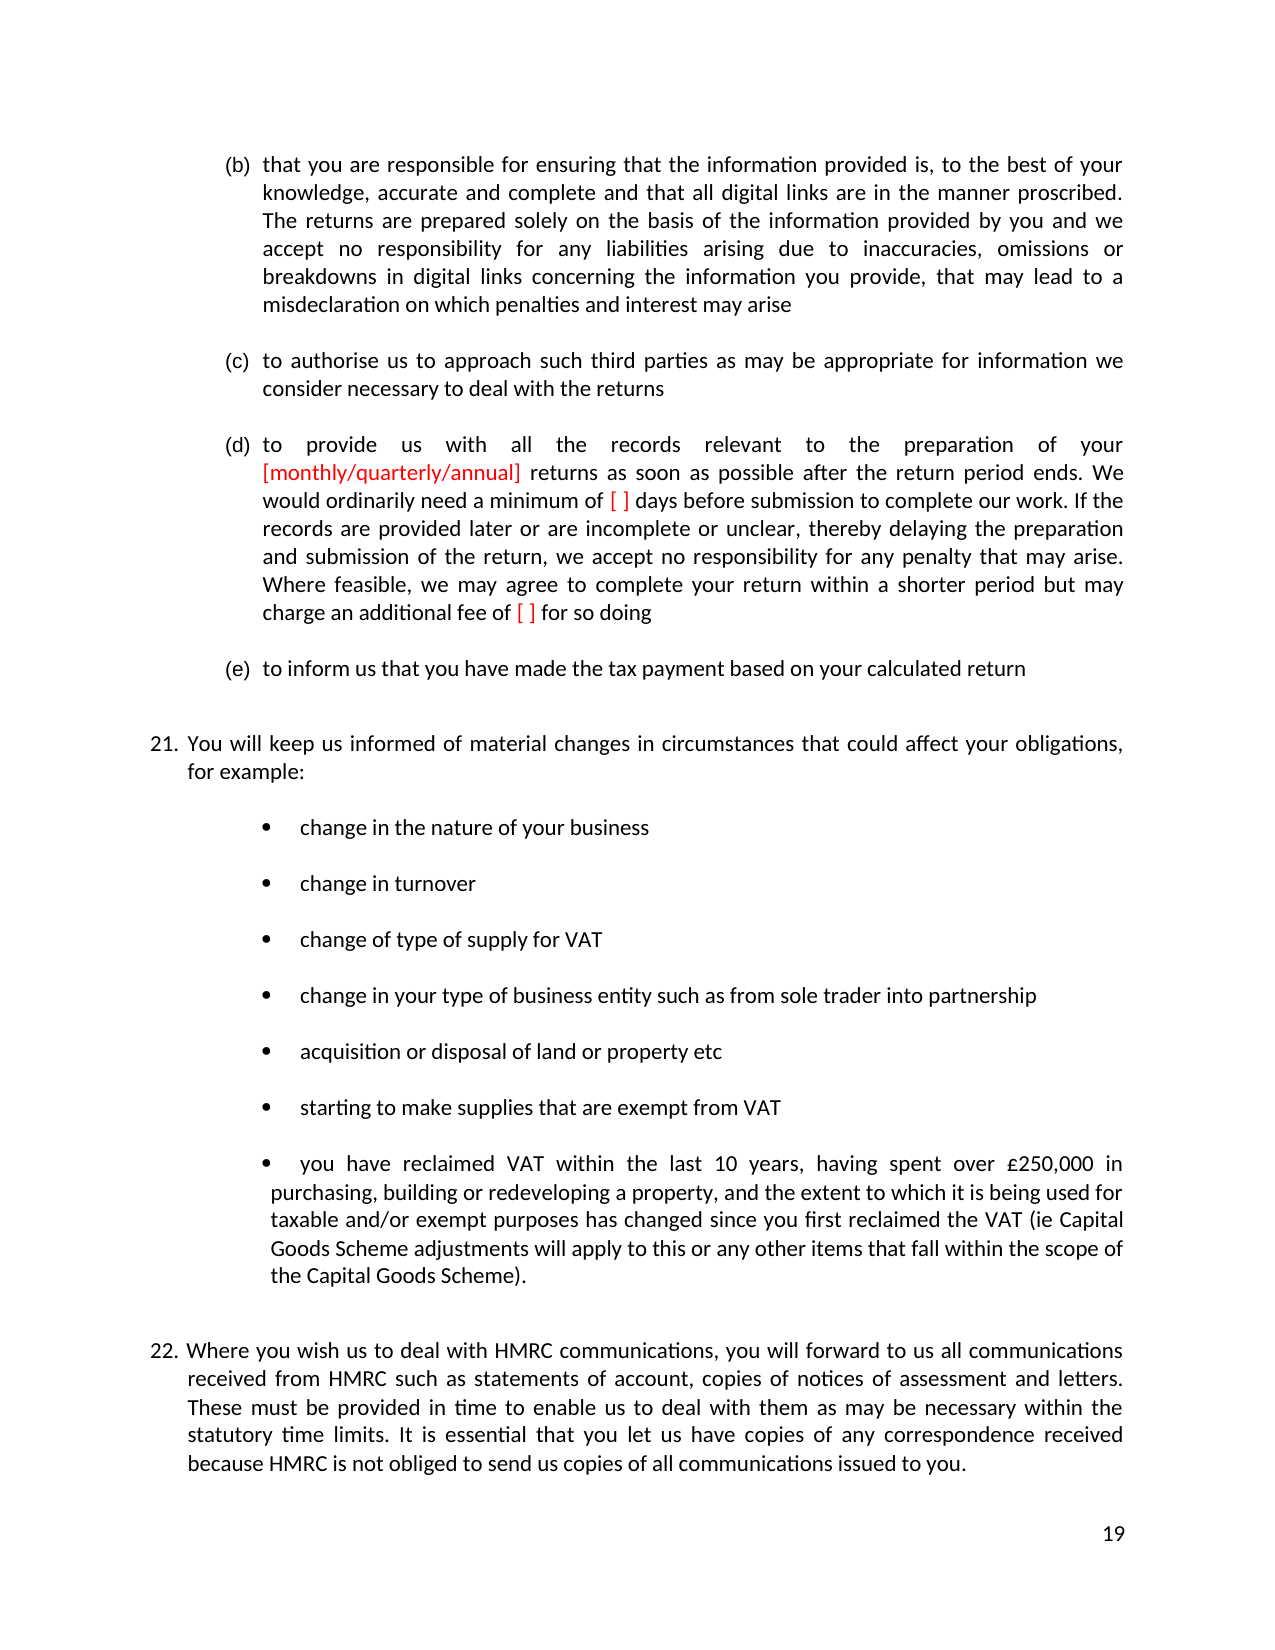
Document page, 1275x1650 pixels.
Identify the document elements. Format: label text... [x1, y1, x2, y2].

list Where you wish us to deal with HMRC communications, you will forward to us all communications received from HMRC such as statements of account, copies of notices of assessment and letters. These must be provided in time to enable us to deal with them as may be necessary within the statutory time limits. It is essential that you let us have copies of any correspondence received because HMRC is not obliged to send us copies of all communications issued to you. [150, 1337, 1125, 1477]
list you have reclaimed VAT within the last 10 years, having spent over £250,000 in purchasing, building or redeveloping a property, and the extent to which it is being used for taxable and/or exempt purposes has changed since you first reclaimed the VAT (ie Capital Goods Scheme adjustments will apply to this or any other items that fall within the scope of the Capital Goods Scheme). [262, 1149, 1125, 1290]
list You will keep us informed of material changes in circumstances that could affect your obligations, for example: [150, 729, 1125, 785]
list change in the nature of your business [262, 813, 1125, 841]
list change in your type of business entity such as from sole trader into partnership [262, 981, 1125, 1009]
list to authorise us to approach such third parties as may be appropriate for information we consider necessary to deal with the returns [225, 346, 1125, 402]
list change in turnover [262, 869, 1125, 897]
list change of type of supply for VAT [262, 925, 1125, 953]
list acquisition or disposal of land or property etc [262, 1037, 1125, 1066]
list to provide us with all the records relevant to the preparation of your [monthly/quarterly/annual] returns as soon as possible after the return period ends. We would ordinarily need a minimum of [ ] days before submission to complete our work. If the records are provided later or are incomplete or unclear, thereby delaying the preparation and submission of the return, we accept no responsibility for any penalty that may arise. Where feasible, we may agree to complete your return within a shorter period but may charge an additional fee of [ ] for so doing [225, 430, 1125, 626]
list to inform us that you have made the tax payment based on your calculated return [225, 654, 1125, 682]
list starting to make supplies that are exempt from VAT [262, 1093, 1125, 1122]
list that you are responsible for ensuring that the information provided is, to the best of your knowledge, accurate and complete and that all digital links are in the manner proscribed. The returns are prepared solely on the basis of the information provided by you and we accept no responsibility for any liabilities arising due to inaccuracies, omissions or breakdowns in digital links concerning the information you provide, that may lead to a misdeclaration on which penalties and interest may arise [225, 150, 1125, 318]
